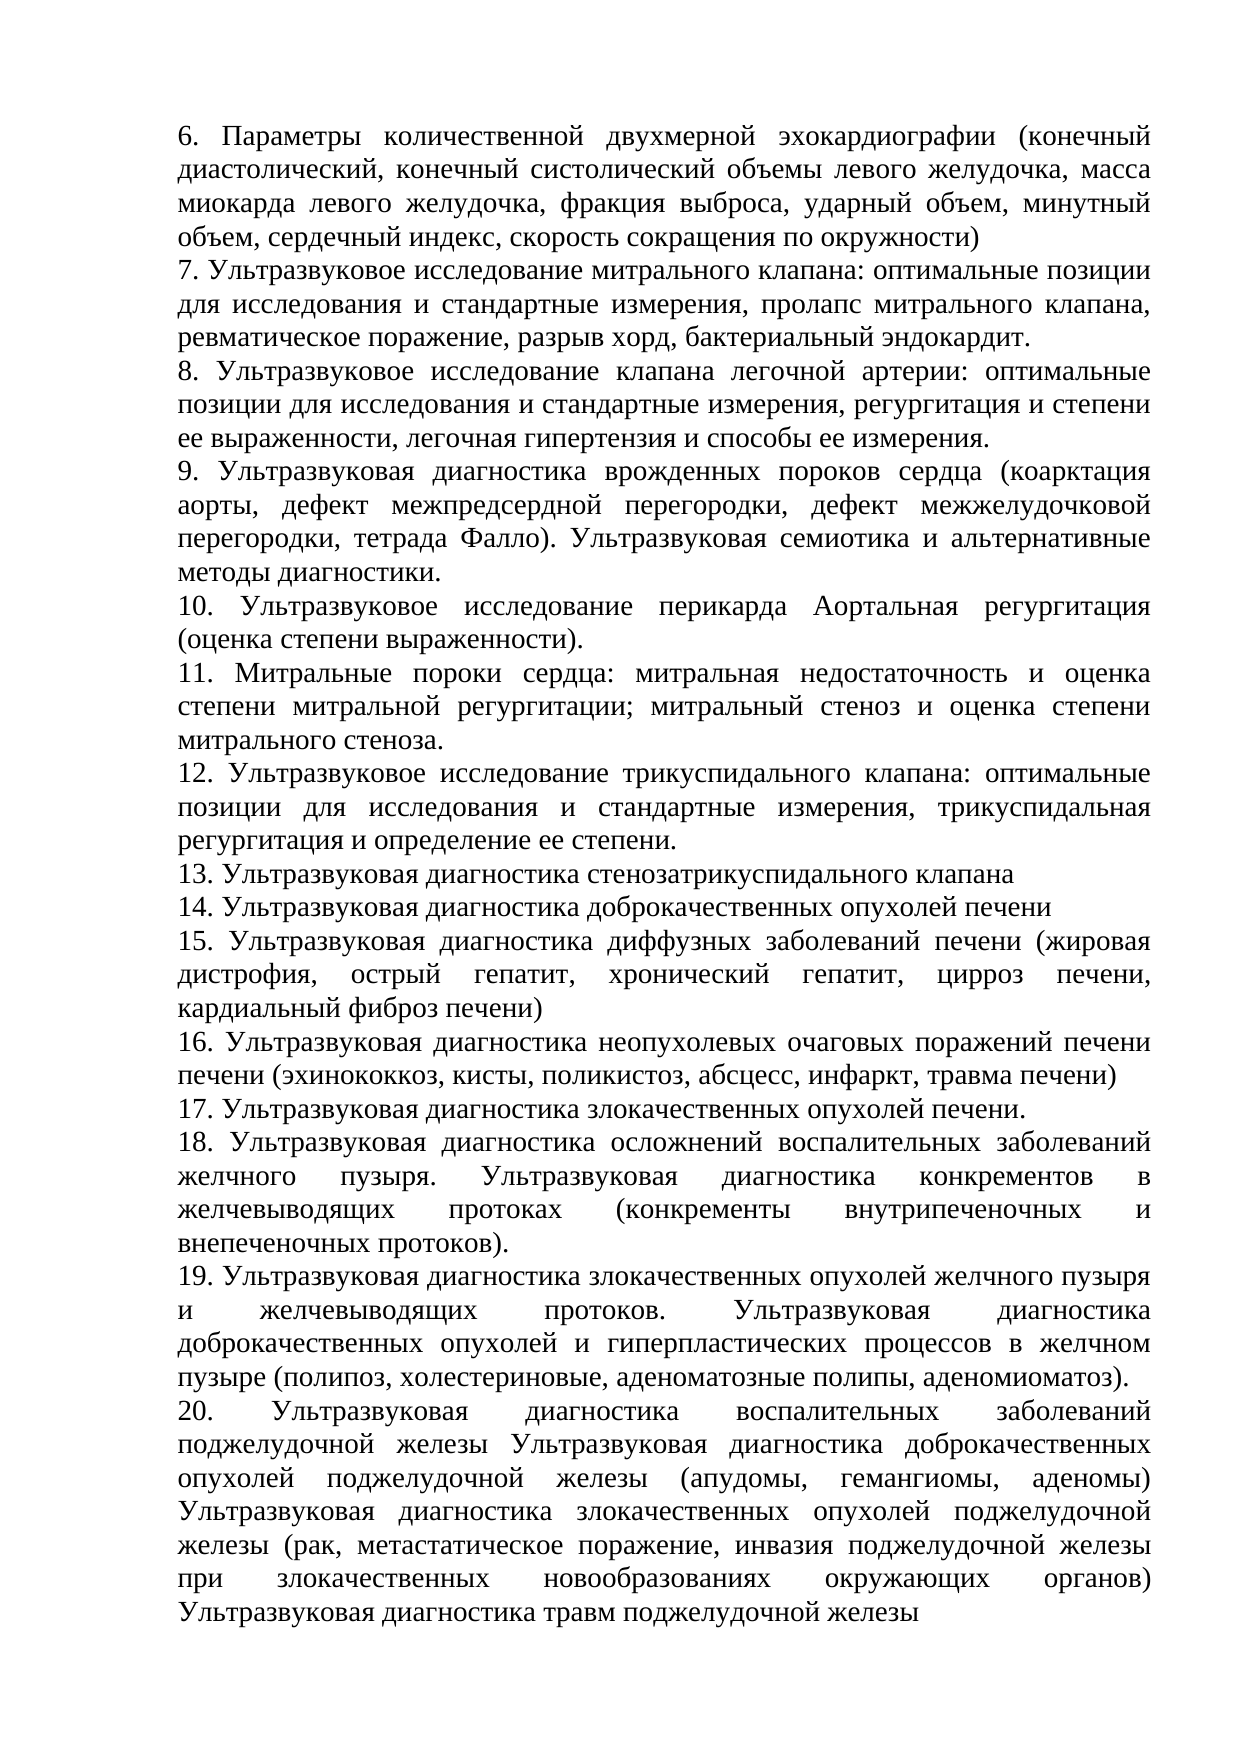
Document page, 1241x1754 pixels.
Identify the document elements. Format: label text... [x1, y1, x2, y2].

text 16. Ультразвуковая диагностика неопухолевых очаговых поражений печени печени (эхинококкоз, кисты, поликистоз, абсцесс, инфаркт, травма печени) [177, 1024, 1152, 1091]
text 19. Ультразвуковая диагностика злокачественных опухолей желчного пузыря и желчевыводящих протоков. Ультразвуковая диагностика доброкачественных опухолей и гиперпластических процессов в желчном пузыре (полипоз, холестериновые, аденоматозные полипы, аденомиоматоз). [177, 1258, 1152, 1393]
text 20. Ультразвуковая диагностика воспалительных заболеваний поджелудочной железы Ультразвуковая диагностика доброкачественных опухолей поджелудочной железы (апудомы, гемангиомы, аденомы) Ультразвуковая диагностика злокачественных опухолей поджелудочной железы (рак, мета­статическое поражение, инвазия поджелудочной железы при злокачественных новообразо­ваниях окружающих органов) Ультразвуковая диагностика травм поджелудочной железы [177, 1393, 1152, 1627]
text 12. Ультразвуковое исследование трикуспидального клапана: оптимальные позиции для исследования и стандартные измерения, трикуспидальная регургитация и определение ее степени. [177, 755, 1152, 856]
text 15. Ультразвуковая диагностика диффузных заболеваний печени (жировая дистрофия, острый гепатит, хронический гепатит, цирроз печени, кардиальный фиброз печени) [177, 923, 1152, 1024]
text 7. Ультразвуковое исследование митрального клапана: оптимальные позиции для исследования и стандартные измерения, пролапс митрального клапана, ревматическое поражение, разрыв хорд, бактериальный эндокардит. [177, 252, 1152, 353]
text 8. Ультразвуковое исследование клапана легочной артерии: оптимальные позиции для исследования и стандартные измерения, регургитация и степени ее выраженности, легочная гипертензия и способы ее измерения. [177, 353, 1152, 453]
text 17. Ультразвуковая диагностика злокачественных опухолей печени. [177, 1091, 1152, 1124]
text 6. Параметры количественной двухмерной эхокардиографии (конечный диастолический, конечный систолический объемы левого желудочка, масса миокарда левого желудочка, фракция выброса, ударный объем, минутный объем, сердечный индекс, скорость сокращения по окружности) [177, 118, 1152, 252]
text 10. Ультразвуковое исследование перикарда Аортальная регургитация (оценка степени выраженности). [177, 588, 1152, 655]
text 11. Митральные пороки сердца: митральная недостаточность и оценка степени митральной регургитации; митральный стеноз и оценка степени митрального стеноза. [177, 655, 1152, 755]
text 9. Ультразвуковая диагностика врожденных пороков сердца (коарктация аорты, дефект межпредсердной перегородки, дефект межжелудочковой перегородки, тетрада Фалло). Ультразвуковая семиотика и альтернативные методы диагностики. [177, 453, 1152, 588]
text 13. Ультразвуковая диагностика стенозатрикуспидального клапана [177, 856, 1152, 889]
text 18. Ультразвуковая диагностика осложнений воспалительных заболеваний желчного пузыря. Ультразвуковая диагностика конкрементов в желчевыводящих протоках (конкременты внутрипеченочных и внепеченочных протоков). [177, 1124, 1152, 1258]
text 14. Ультразвуковая диагностика доброкачественных опухолей печени [177, 889, 1152, 923]
